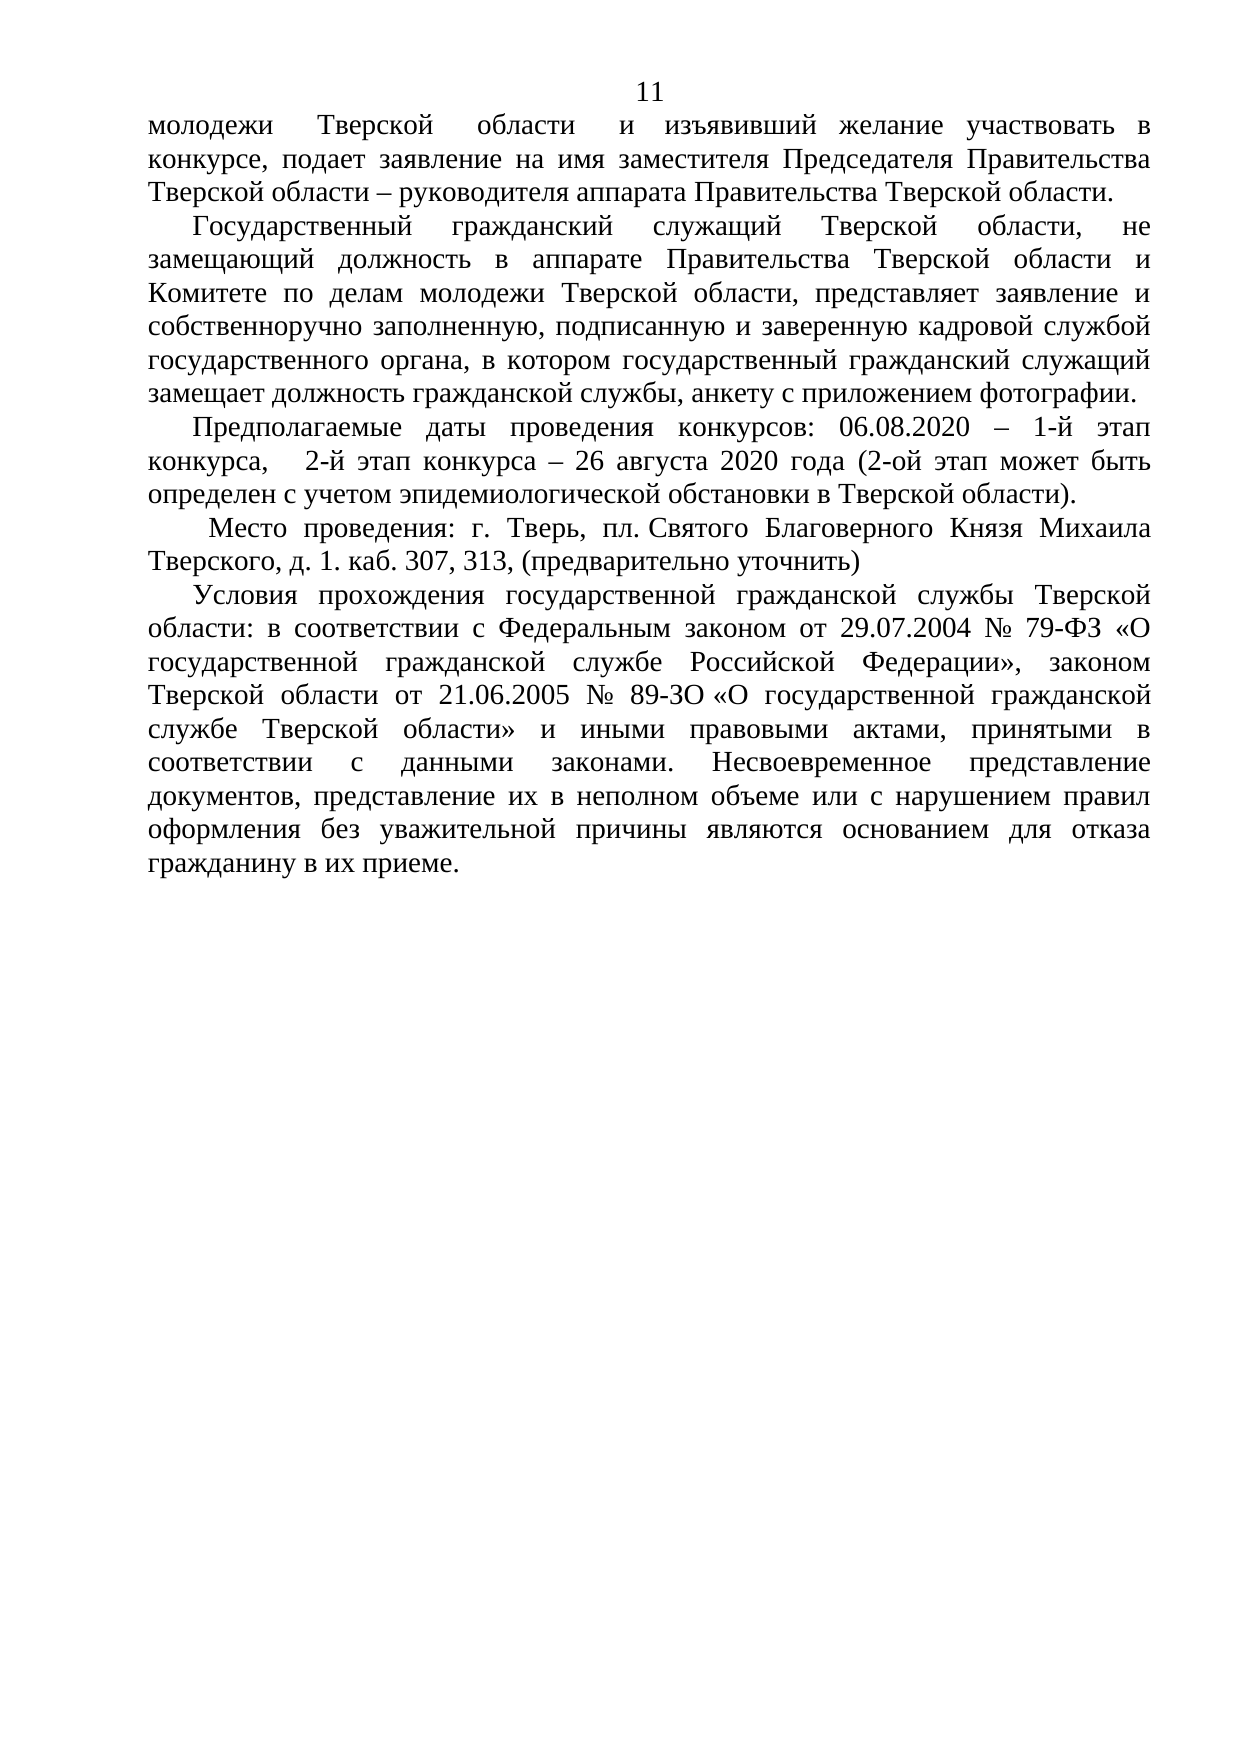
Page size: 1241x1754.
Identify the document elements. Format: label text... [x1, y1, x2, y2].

text Место проведения: г. Тверь, пл. Святого Благоверного Князя Михаила Тверского, д. 1. каб. 307, 313, (предварительно уточнить) [148, 510, 1152, 577]
text Предполагаемые даты проведения конкурсов: 06.08.2020 – 1-й этап конкурса, 2-й этап конкурса – 26 августа 2020 года (2-ой этап может быть определен с учетом эпидемиологической обстановки в Тверской области). [148, 409, 1152, 510]
text Условия прохождения государственной гражданской службы Тверской области: в соответствии с Федеральным законом от 29.07.2004 № 79-ФЗ «О государственной гражданской службе Российской Федерации», законом Тверской области от 21.06.2005 № 89-ЗО «О государственной гражданской службе Тверской области» и иными правовыми актами, принятыми в соответствии с данными законами. Несвоевременное представление документов, представление их в неполном объеме или с нарушением правил оформления без уважительной причины являются основанием для отказа гражданину в их приеме. [148, 577, 1152, 879]
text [148, 107, 1152, 208]
text Государственный гражданский служащий Тверской области, не замещающий должность в аппарате Правительства Тверской области и Комитете по делам молодежи Тверской области, представляет заявление и собственноручно заполненную, подписанную и заверенную кадровой службой государственного органа, в котором государственный гражданский служащий замещает должность гражданской службы, анкету с приложением фотографии. [148, 208, 1152, 409]
